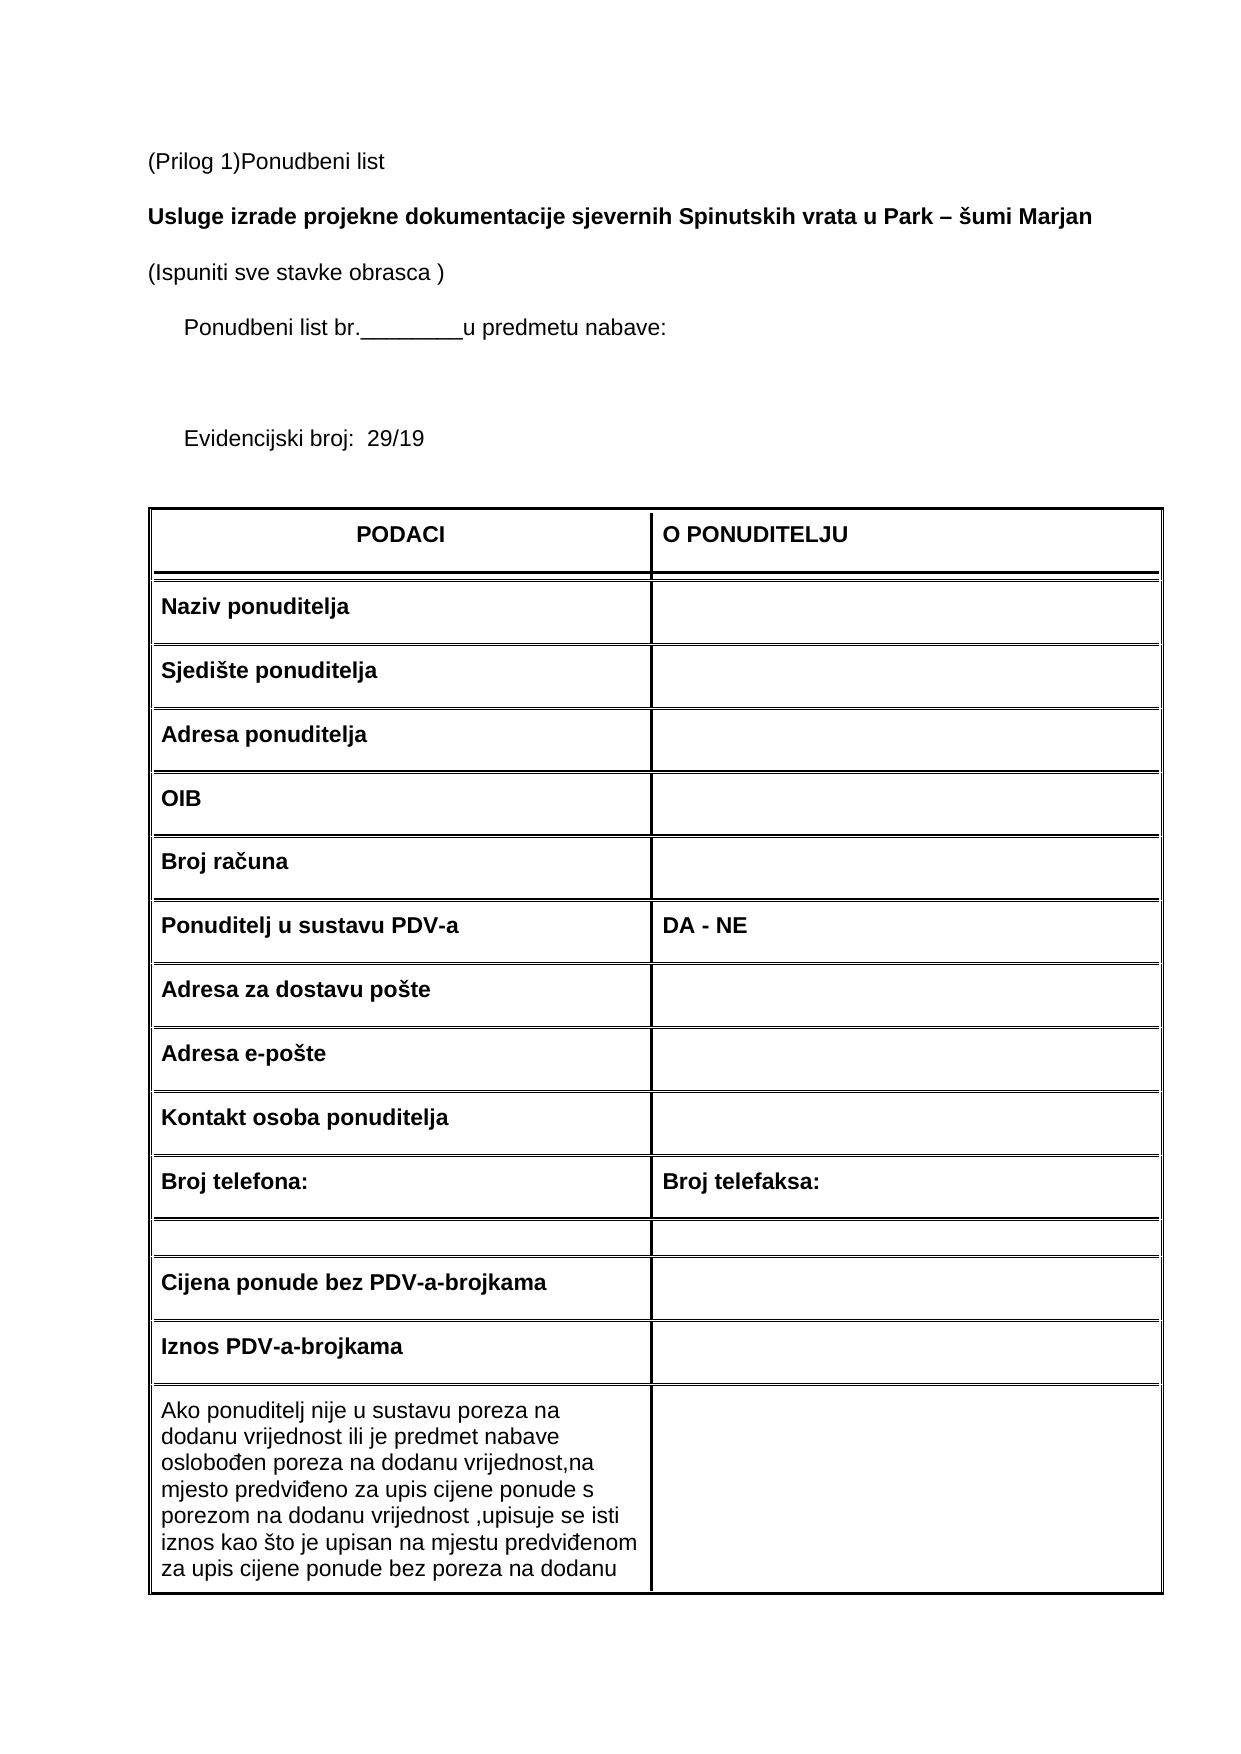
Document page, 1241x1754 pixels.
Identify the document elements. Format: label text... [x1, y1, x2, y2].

table_cell DA - NE [653, 898, 1161, 962]
table_cell Sjedište ponuditelja [150, 643, 651, 706]
table_cell [653, 1090, 1161, 1153]
text Evidencijski broj: 29/19 [184, 425, 1093, 452]
table_cell Ponuditelj u sustavu PDV-a [152, 898, 650, 962]
text Ponudbeni list br.________u predmetu nabave: [184, 314, 1093, 341]
table_cell Iznos PDV-a-brojkama [150, 1319, 651, 1382]
text Usluge izrade projekne dokumentacije sjevernih Spinutskih vrata u Park – šumi Marjan [148, 203, 1093, 229]
table_cell Adresa ponuditelja [152, 706, 650, 770]
table_header O PONUDITELJU [651, 510, 1161, 571]
text (Prilog 1)Ponudbeni list [148, 148, 1093, 174]
table_cell [152, 571, 650, 579]
table_cell [651, 1026, 1162, 1089]
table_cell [152, 1383, 651, 1592]
table_cell Adresa e-pošte [150, 1026, 651, 1089]
table_cell [651, 962, 1162, 1026]
text (Ispuniti sve stavke obrasca ) [148, 259, 1093, 285]
table_header PODACI [152, 510, 651, 571]
table_cell [651, 579, 1162, 643]
table_cell Kontakt osoba ponuditelja [152, 1090, 650, 1153]
table_cell [651, 643, 1162, 706]
table_cell Naziv ponuditelja [150, 579, 651, 643]
table_cell [653, 571, 1161, 579]
table_cell Adresa za dostavu pošte [150, 962, 651, 1026]
table_cell [651, 1383, 1161, 1592]
table_cell Broj računa [152, 834, 650, 898]
table_cell [651, 1319, 1162, 1382]
table_cell [152, 1217, 650, 1255]
table_cell [653, 1217, 1161, 1255]
table_cell Broj telefona: [152, 1154, 650, 1217]
table_cell [651, 1255, 1162, 1319]
table_cell [653, 706, 1161, 770]
table_cell [653, 834, 1161, 898]
table_cell Broj telefaksa: [653, 1154, 1161, 1217]
table_cell Cijena ponude bez PDV-a-brojkama [150, 1255, 651, 1319]
table_cell OIB [152, 770, 650, 834]
table_cell [653, 770, 1161, 834]
